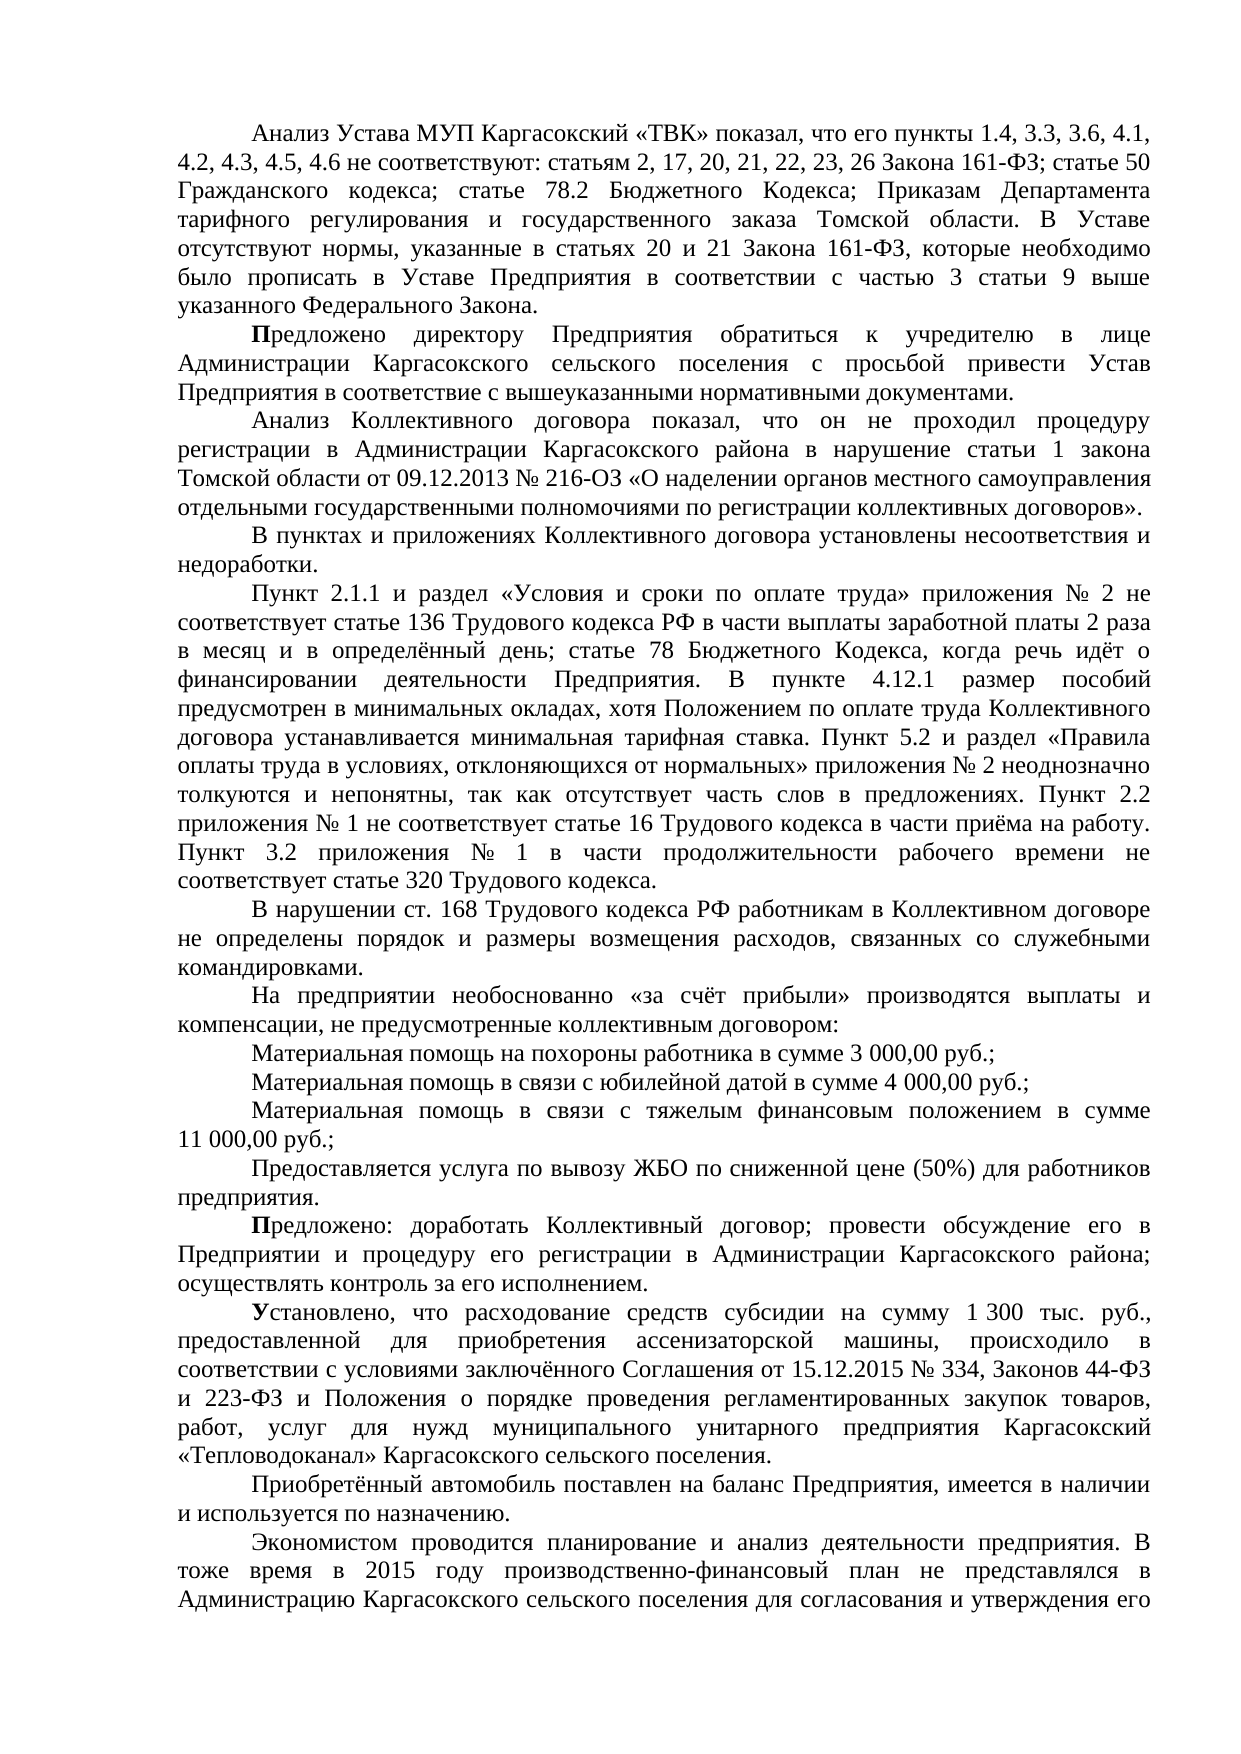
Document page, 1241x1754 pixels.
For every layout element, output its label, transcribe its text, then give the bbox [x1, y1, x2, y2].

text Пункт 2.1.1 и раздел «Условия и сроки по оплате труда» приложения № 2 не соответствует статье 136 Трудового кодекса РФ в части выплаты заработной платы 2 раза в месяц и в определённый день; статье 78 Бюджетного Кодекса, когда речь идёт о финансировании деятельности Предприятия. В пункте 4.12.1 размер пособий предусмотрен в минимальных окладах, хотя Положением по оплате труда Коллективного договора устанавливается минимальная тарифная ставка. Пункт 5.2 и раздел «Правила оплаты труда в условиях, отклоняющихся от нормальных» приложения № 2 неоднозначно толкуются и непонятны, так как отсутствует часть слов в предложениях. Пункт 2.2 приложения № 1 не соответствует статье 16 Трудового кодекса в части приёма на работу. Пункт 3.2 приложения № 1 в части продолжительности рабочего времени не соответствует статье 320 Трудового кодекса. [177, 578, 1152, 894]
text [177, 1527, 1152, 1613]
text Анализ Устава МУП Каргасокский «ТВК» показал, что его пункты 1.4, 3.3, 3.6, 4.1, 4.2, 4.3, 4.5, 4.6 не соответствуют: статьям 2, 17, 20, 21, 22, 23, 26 Закона 161-ФЗ; статье 50 Гражданского кодекса; статье 78.2 Бюджетного Кодекса; Приказам Департамента тарифного регулирования и государственного заказа Томской области. В Уставе отсутствуют нормы, указанные в статьях 20 и 21 Закона 161-ФЗ, которые необходимо было прописать в Уставе Предприятия в соответствии с частью 3 статьи 9 выше указанного Федерального Закона. [177, 118, 1152, 319]
text Материальная помощь в связи с тяжелым финансовым положением в сумме 11 000,00 руб.; [177, 1096, 1152, 1153]
text Установлено, что расходование средств субсидии на сумму 1 300 тыс. руб., предоставленной для приобретения ассенизаторской машины, происходило в соответствии с условиями заключённого Соглашения от 15.12.2015 № 334, Законов 44-ФЗ и 223-ФЗ и Положения о порядке проведения регламентированных закупок товаров, работ, услуг для нужд муниципального унитарного предприятия Каргасокский «Тепловодоканал» Каргасокского сельского поселения. [177, 1297, 1152, 1469]
text Приобретённый автомобиль поставлен на баланс Предприятия, имеется в наличии и используется по назначению. [177, 1469, 1152, 1527]
text Предложено директору Предприятия обратиться к учредителю в лице Администрации Каргасокского сельского поселения с просьбой привести Устав Предприятия в соответствие с вышеуказанными нормативными документами. [177, 319, 1152, 406]
text Предоставляется услуга по вывозу ЖБО по сниженной цене (50%) для работников предприятия. [177, 1153, 1152, 1211]
text Материальная помощь в связи с юбилейной датой в сумме 4 000,00 руб.; [177, 1067, 1152, 1096]
text В нарушении ст. 168 Трудового кодекса РФ работникам в Коллективном договоре не определены порядок и размеры возмещения расходов, связанных со служебными командировками. [177, 894, 1152, 981]
text Анализ Коллективного договора показал, что он не проходил процедуру регистрации в Администрации Каргасокского района в нарушение статьи 1 закона Томской области от 09.12.2013 № 216-ОЗ «О наделении органов местного самоуправления отдельными государственными полномочиями по регистрации коллективных договоров». [177, 406, 1152, 521]
text Предложено: доработать Коллективный договор; провести обсуждение его в Предприятии и процедуру его регистрации в Администрации Каргасокского района; осуществлять контроль за его исполнением. [177, 1211, 1152, 1297]
text На предприятии необоснованно «за счёт прибыли» производятся выплаты и компенсации, не предусмотренные коллективным договором: [177, 981, 1152, 1038]
text Материальная помощь на похороны работника в сумме 3 000,00 руб.; [177, 1038, 1152, 1067]
text В пунктах и приложениях Коллективного договора установлены несоответствия и недоработки. [177, 521, 1152, 578]
